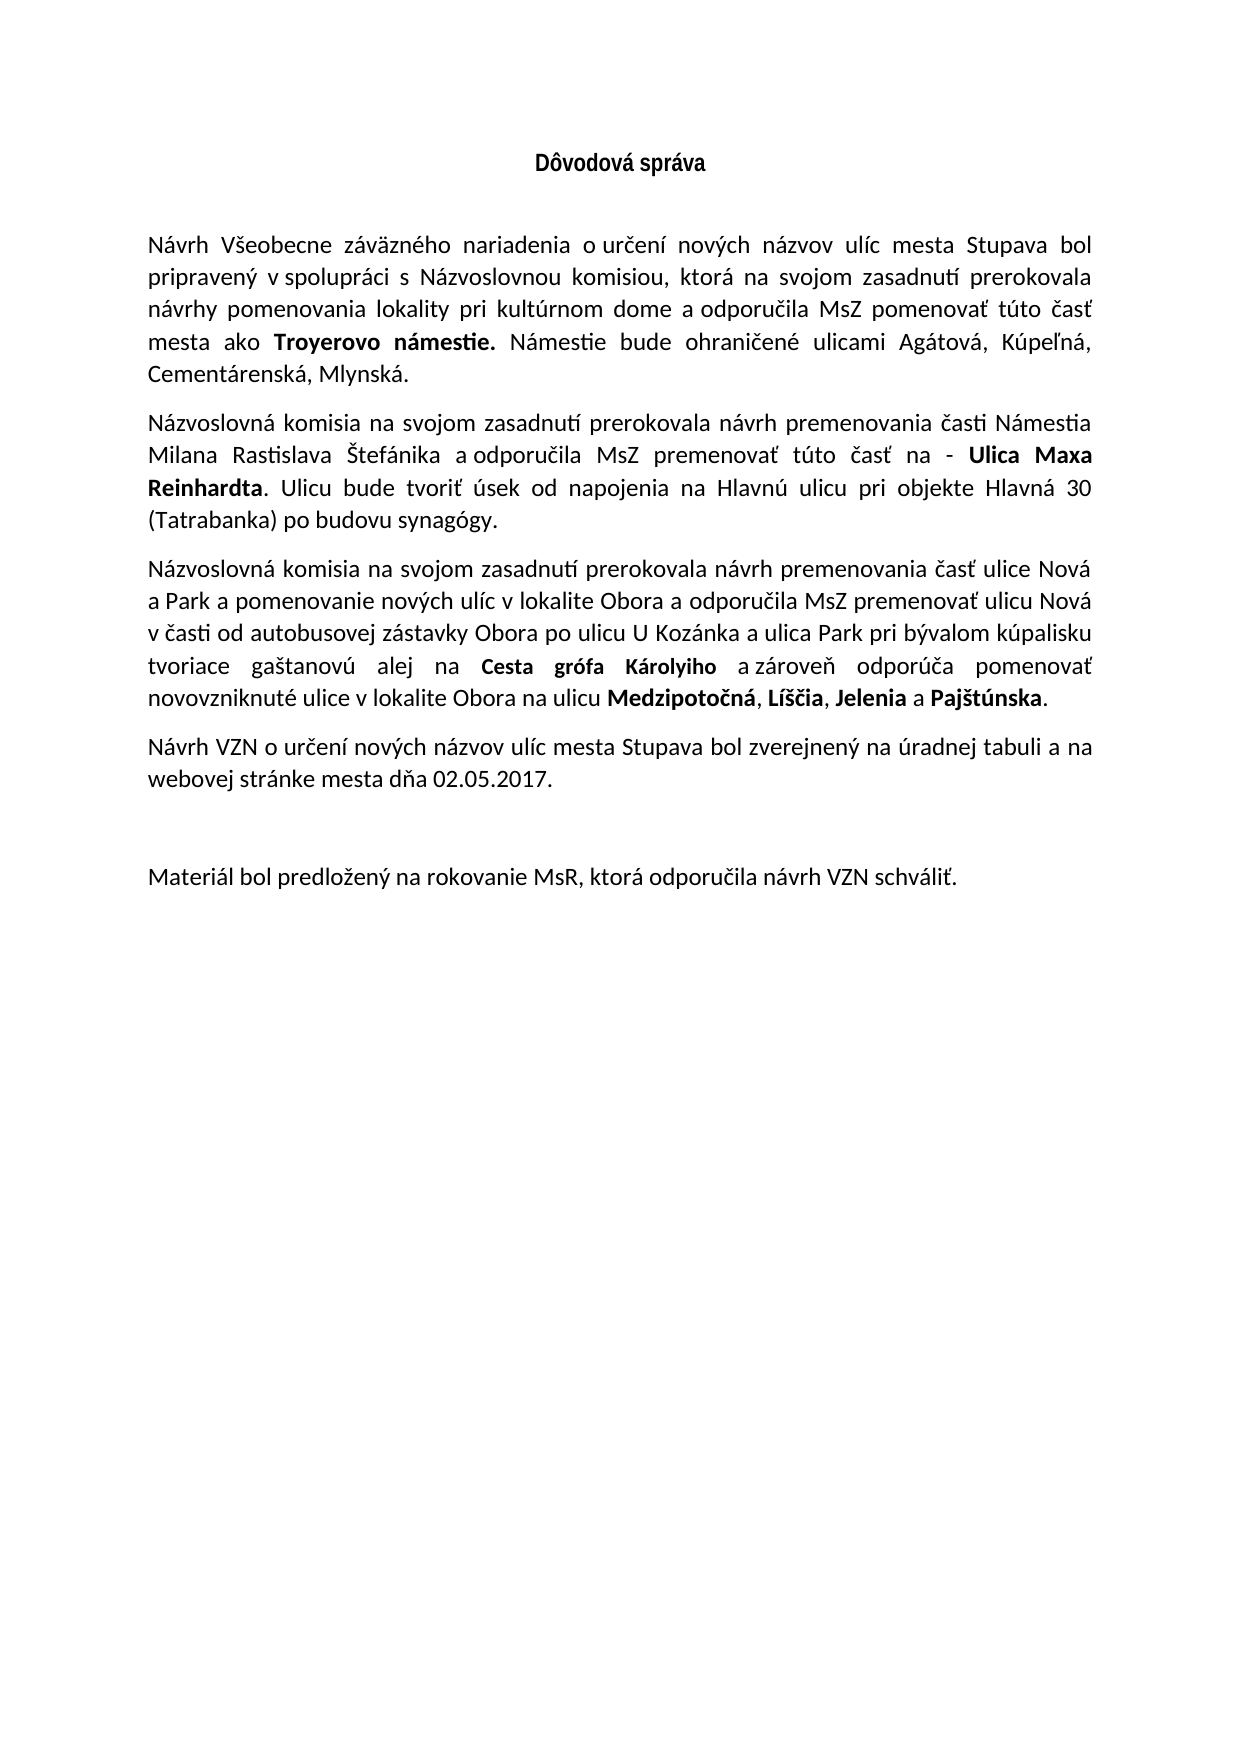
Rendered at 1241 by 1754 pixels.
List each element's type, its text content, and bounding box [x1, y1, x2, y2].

text Materiál bol predložený na rokovanie MsR, ktorá odporučila návrh VZN schváliť. [148, 861, 1093, 892]
text Návrh VZN o určení nových názvov ulíc mesta Stupava bol zverejnený na úradnej tabuli a na webovej stránke mesta dňa 02.05.2017. [148, 731, 1093, 794]
text Názvoslovná komisia na svojom zasadnutí prerokovala návrh premenovania časti Námestia Milana Rastislava Štefánika a odporučila MsZ premenovať túto časť na - Ulica Maxa Reinhardta. Ulicu bude tvoriť úsek od napojenia na Hlavnú ulicu pri objekte Hlavná 30 (Tatrabanka) po budovu synagógy. [148, 407, 1093, 534]
text Dôvodová správa [148, 148, 1093, 176]
text Názvoslovná komisia na svojom zasadnutí prerokovala návrh premenovania časť ulice Nová a Park a pomenovanie nových ulíc v lokalite Obora a odporučila MsZ premenovať ulicu Nová v časti od autobusovej zástavky Obora po ulicu U Kozánka a ulica Park pri bývalom kúpalisku tvoriace gaštanovú alej na Cesta grófa Károlyiho a zároveň odporúča pomenovať novovzniknuté ulice v lokalite Obora na ulicu Medzipotočná, Líščia, Jelenia a Pajštúnska. [148, 553, 1093, 713]
text Návrh Všeobecne záväzného nariadenia o určení nových názvov ulíc mesta Stupava bol pripravený v spolupráci s Názvoslovnou komisiou, ktorá na svojom zasadnutí prerokovala návrhy pomenovania lokality pri kultúrnom dome a odporučila MsZ pomenovať túto časť mesta ako Troyerovo námestie. Námestie bude ohraničené ulicami Agátová, Kúpeľná, Cementárenská, Mlynská. [148, 229, 1093, 389]
